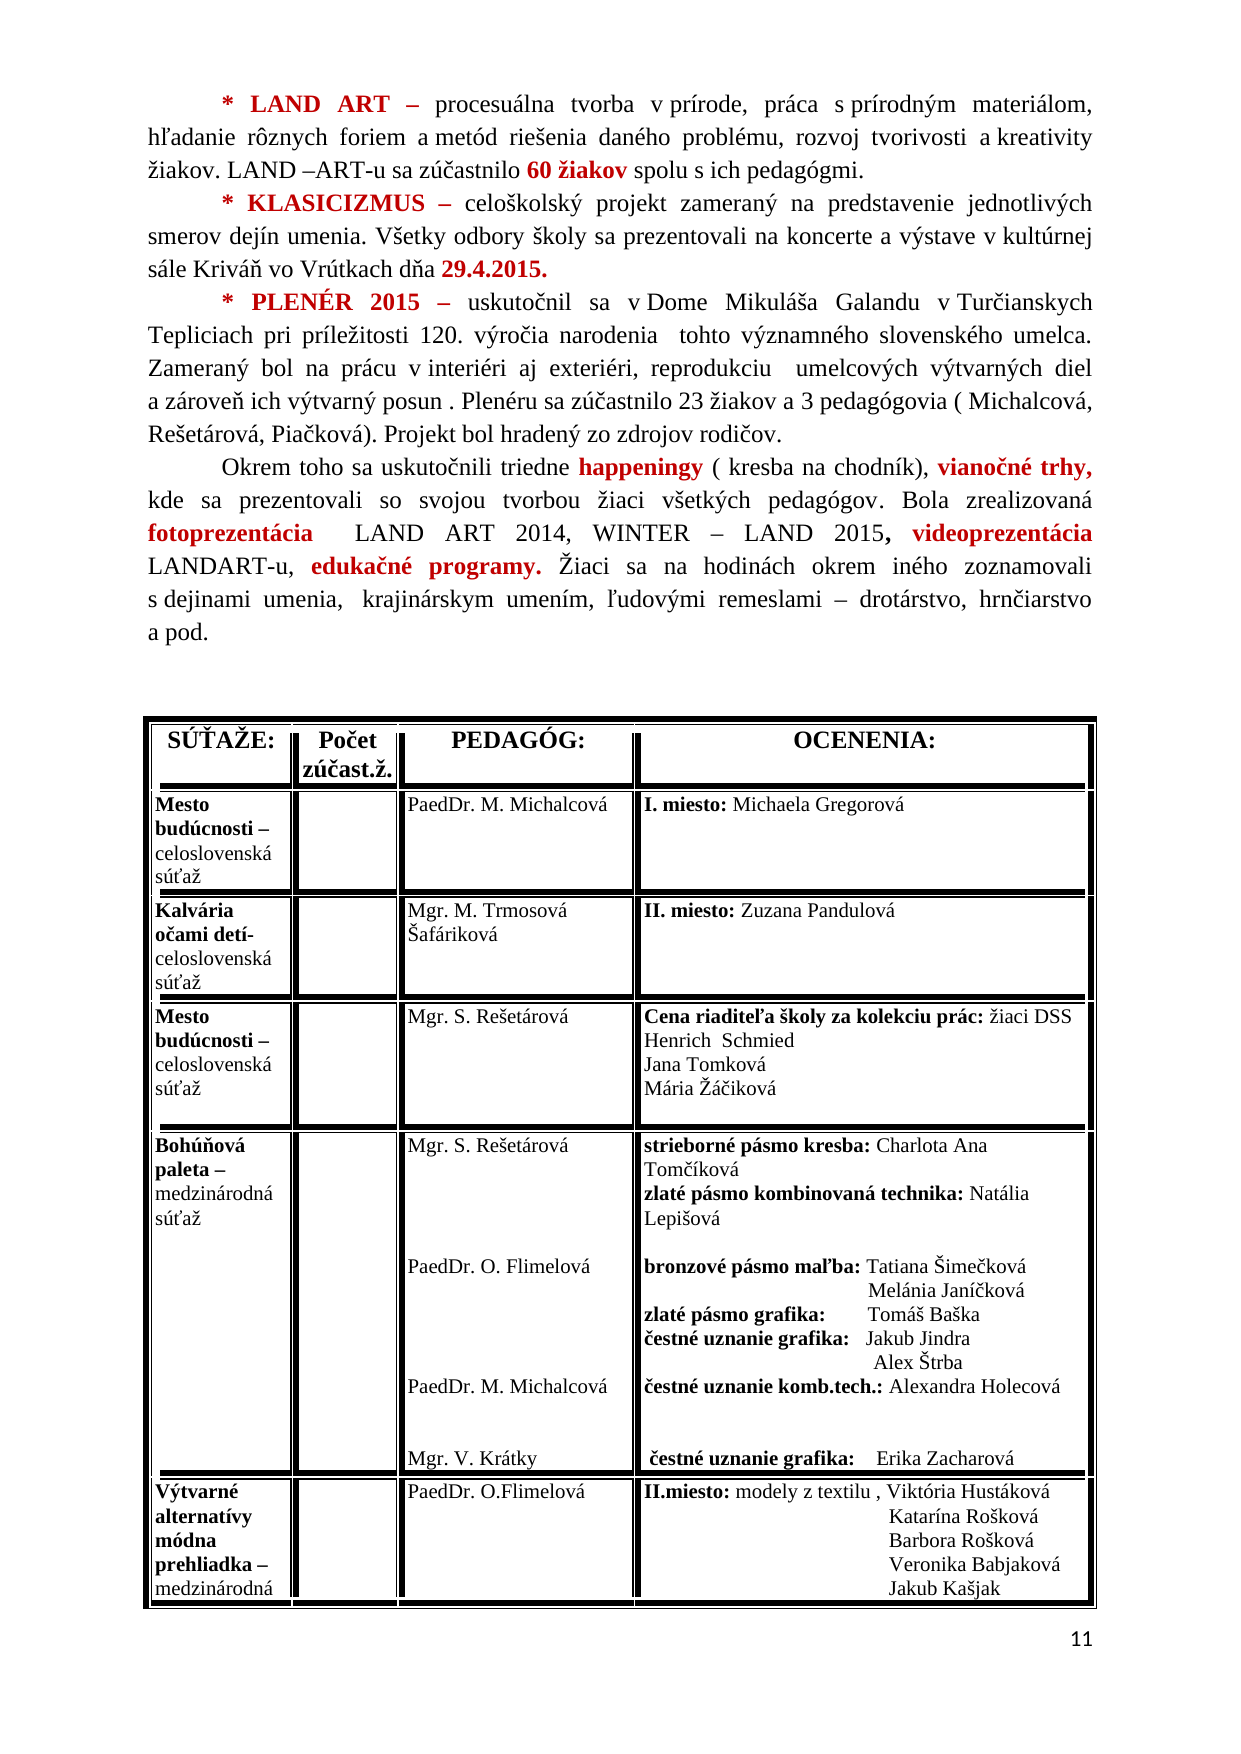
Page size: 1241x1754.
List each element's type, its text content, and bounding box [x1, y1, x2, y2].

table_cell [299, 898, 396, 994]
table_cell II. miesto: Zuzana Pandulová [637, 889, 1093, 994]
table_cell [400, 1470, 637, 1600]
table_cell [299, 1133, 396, 1470]
table_cell Cena riaditeľa školy za kolekciu prác: žiaci DSS Henrich Schmied Jana Tomková Mária Žáčiková [637, 994, 1093, 1124]
table_header PEDAGÓG: [400, 722, 637, 783]
table_cell Mgr. S. Rešetárová [405, 1004, 632, 1124]
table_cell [149, 1470, 294, 1600]
table_cell Bohúňová paleta – medzinárodná súťaž [149, 1124, 294, 1470]
table_cell Kalvária očami detí- celoslovenská súťaž [149, 889, 294, 994]
table_header Počet zúčast.ž. [295, 722, 400, 783]
table_cell I. miesto: Michaela Gregorová [637, 783, 1093, 888]
table_cell [299, 1004, 396, 1124]
table_cell Mesto budúcnosti – celoslovenská súťaž [149, 783, 294, 888]
table_cell žiaci žiaci [295, 1470, 400, 1600]
table_cell strieborné pásmo kresba: Charlota Ana Tomčíková zlaté pásmo kombinovaná technika: Natália Lepišová bronzové pásmo maľba: Tatiana Šimečková Melánia Janíčková zlaté pásmo grafika: Tomáš Baška čestné uznanie grafika: Jakub Jindra Alex Štrba čestné uznanie komb.tech.: Alexandra Holecová čestné uznanie grafika: Erika Zacharová [637, 1124, 1093, 1470]
table_header SÚŤAŽE: [149, 722, 294, 783]
table_cell PaedDr. M. Michalcová [405, 792, 632, 888]
text * KLASICIZMUS – celoškolský projekt zameraný na predstavenie jednotlivých smerov dejín umenia. Všetky odbory školy sa prezentovali na koncerte a výstave v kultúrnej sále Kriváň vo Vrútkach dňa 29.4.2015. [148, 188, 1093, 282]
table_cell Mesto budúcnosti – celoslovenská súťaž [149, 994, 294, 1124]
table_cell Mgr. S. Rešetárová PaedDr. O. Flimelová PaedDr. M. Michalcová Mgr. V. Krátky [405, 1133, 632, 1470]
text Okrem toho sa uskutočnili triedne happeningy ( kresba na chodník), vianočné trhy, kde sa prezentovali so svojou tvorbou žiaci všetkých pedagógov. Bola zrealizovaná fotoprezentácia LAND ART 2014, WINTER – LAND 2015, videoprezentácia LANDART-u, edukačné programy. Žiaci sa na hodinách okrem iného zoznamovali s dejinami umenia, krajinárskym umením, ľudovými remeslami – drotárstvo, hrnčiarstvo a pod. [148, 452, 1093, 646]
table_cell Mgr. M. Trmosová Šafáriková [405, 898, 632, 994]
table_header OCENENIA: [637, 725, 1088, 783]
text * PLENÉR 2015 – uskutočnil sa v Dome Mikuláša Galandu v Turčianskych Tepliciach pri príležitosti 120. výročia narodenia tohto významného slovenského umelca. Zameraný bol na prácu v interiéri aj exteriéri, reprodukciu umelcových výtvarných diel a zároveň ich výtvarný posun . Plenéru sa zúčastnilo 23 žiakov a 3 pedagógovia ( Michalcová, Rešetárová, Piačková). Projekt bol hradený zo zdrojov rodičov. [148, 287, 1093, 448]
text * LAND ART – procesuálna tvorba v prírode, práca s prírodným materiálom, hľadanie rôznych foriem a metód riešenia daného problému, rozvoj tvorivosti a kreativity žiakov. LAND –ART-u sa zúčastnilo 60 žiakov spolu s ich pedagógmi. [148, 89, 1093, 183]
table_cell [299, 792, 396, 888]
